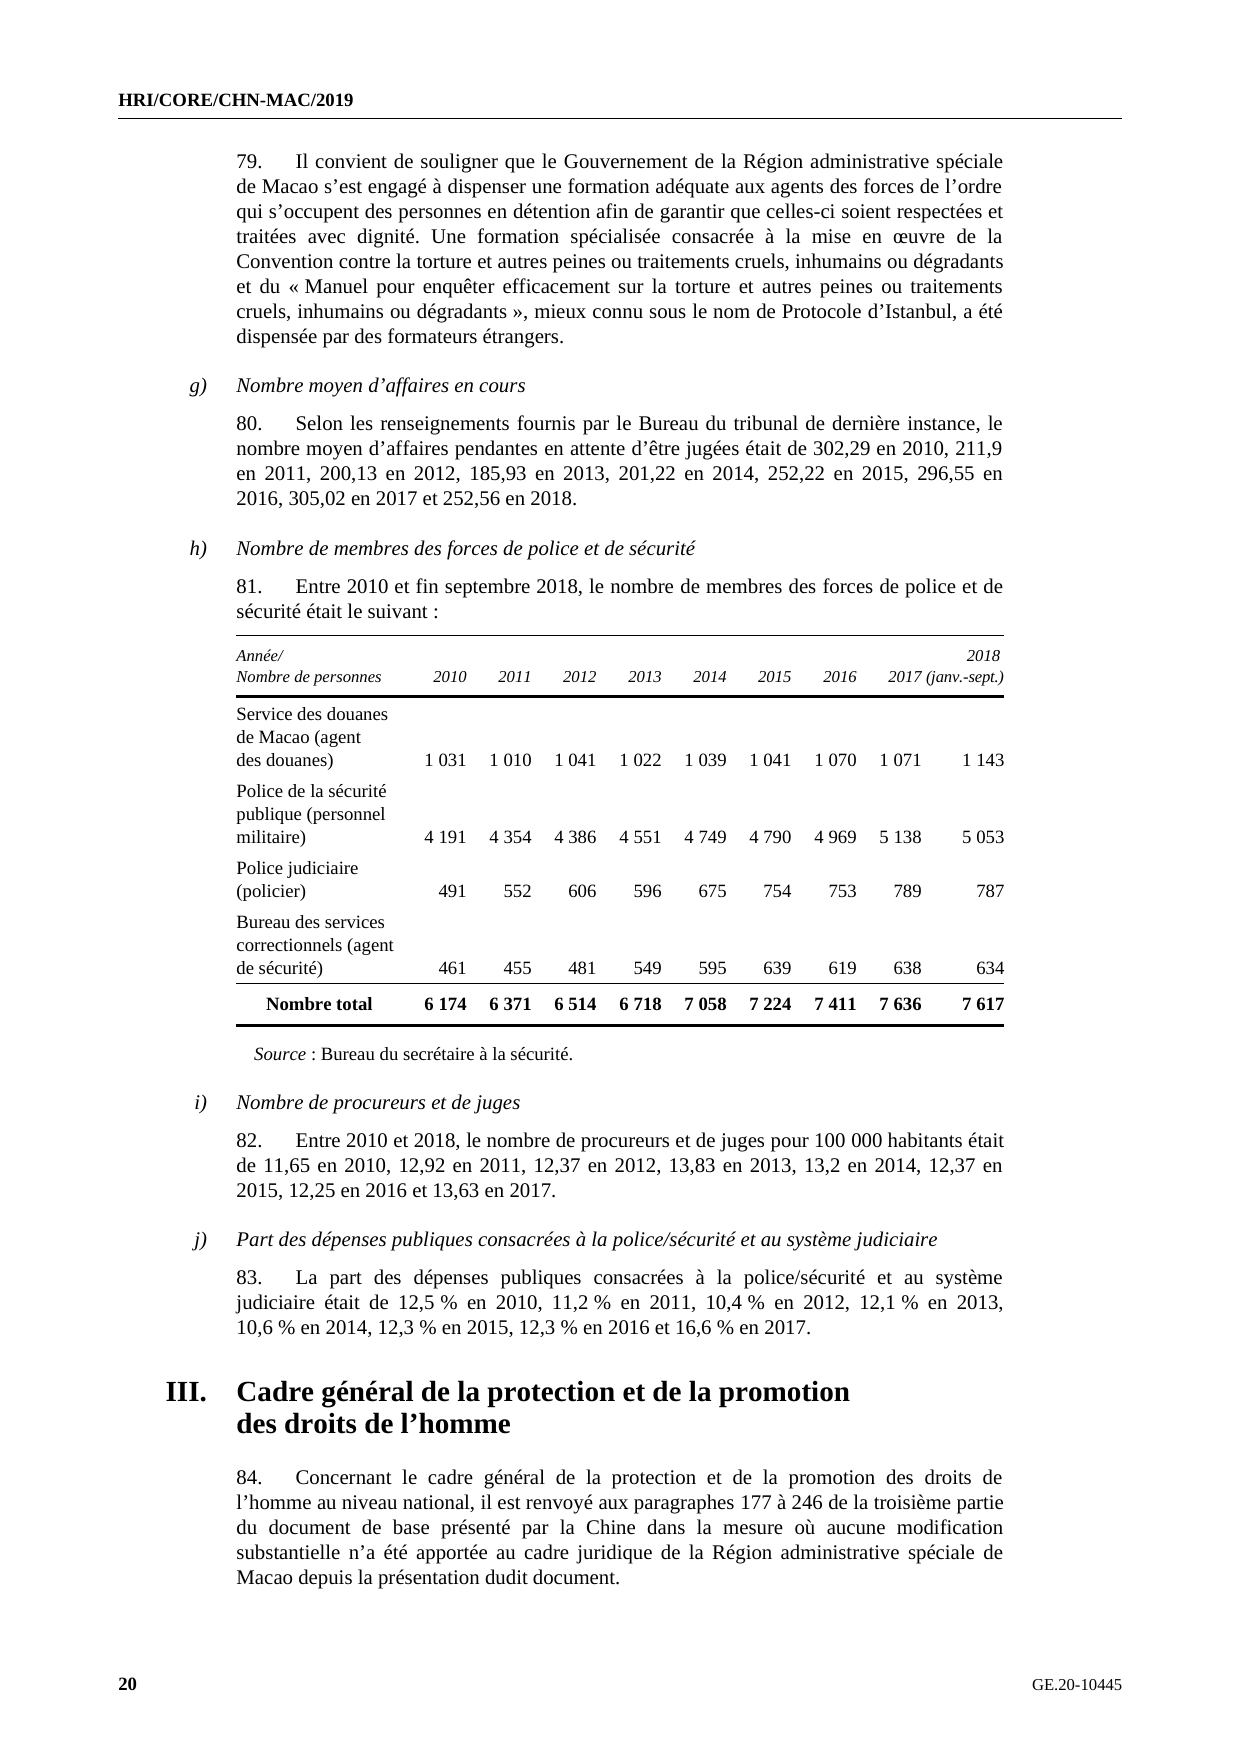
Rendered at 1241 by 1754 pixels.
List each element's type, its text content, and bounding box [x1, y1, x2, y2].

text 82. Entre 2010 et 2018, le nombre de procureurs et de juges pour 100 000 habitants était de 11,65 en 2010, 12,92 en 2011, 12,37 en 2012, 13,83 en 2013, 13,2 en 2014, 12,37 en 2015, 12,25 en 2016 et 13,63 en 2017. [236, 1127, 1004, 1202]
text 81. Entre 2010 et fin septembre 2018, le nombre de membres des forces de police et de sécurité était le suivant : [236, 573, 1004, 623]
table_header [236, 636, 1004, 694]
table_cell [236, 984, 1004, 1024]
text 80. Selon les renseignements fournis par le Bureau du tribunal de dernière instance, le nombre moyen d’affaires pendantes en attente d’être jugées était de 302,29 en 2010, 211,9 en 2011, 200,13 en 2012, 185,93 en 2013, 201,22 en 2014, 252,22 en 2015, 296,55 en 2016, 305,02 en 2017 et 252,56 en 2018. [236, 410, 1004, 510]
text h) Nombre de membres des forces de police et de sécurité [118, 535, 1004, 560]
text g) Nombre moyen d’affaires en cours [118, 373, 1004, 398]
text Source : Bureau du secrétaire à la sécurité. [236, 1039, 1122, 1064]
text 84. Concernant le cadre général de la protection et de la promotion des droits de l’homme au niveau national, il est renvoyé aux paragraphes 177 à 246 de la troisième partie du document de base présenté par la Chine dans la mesure où aucune modification substantielle n’a été apportée au cadre juridique de la Région administrative spéciale de Macao depuis la présentation dudit document. [236, 1464, 1004, 1589]
text i) Nombre de procureurs et de juges [118, 1089, 1004, 1114]
text 79. Il convient de souligner que le Gouvernement de la Région administrative spéciale de Macao s’est engagé à dispenser une formation adéquate aux agents des forces de l’ordre qui s’occupent des personnes en détention afin de garantir que celles-ci soient respectées et traitées avec dignité. Une formation spécialisée consacrée à la mise en œuvre de la Convention contre la torture et autres peines ou traitements cruels, inhumains ou dégradants et du « Manuel pour enquêter efficacement sur la torture et autres peines ou traitements cruels, inhumains ou dégradants », mieux connu sous le nom de Protocole d’Istanbul, a été dispensée par des formateurs étrangers. [236, 148, 1004, 348]
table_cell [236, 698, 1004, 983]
text 83. La part des dépenses publiques consacrées à la police/sécurité et au système judiciaire était de 12,5 % en 2010, 11,2 % en 2011, 10,4 % en 2012, 12,1 % en 2013, 10,6 % en 2014, 12,3 % en 2015, 12,3 % en 2016 et 16,6 % en 2017. [236, 1264, 1004, 1339]
text j) Part des dépenses publiques consacrées à la police/sécurité et au système judiciaire [118, 1227, 1004, 1252]
text III. Cadre général de la protection et de la promotion des droits de l’homme [118, 1377, 1004, 1439]
